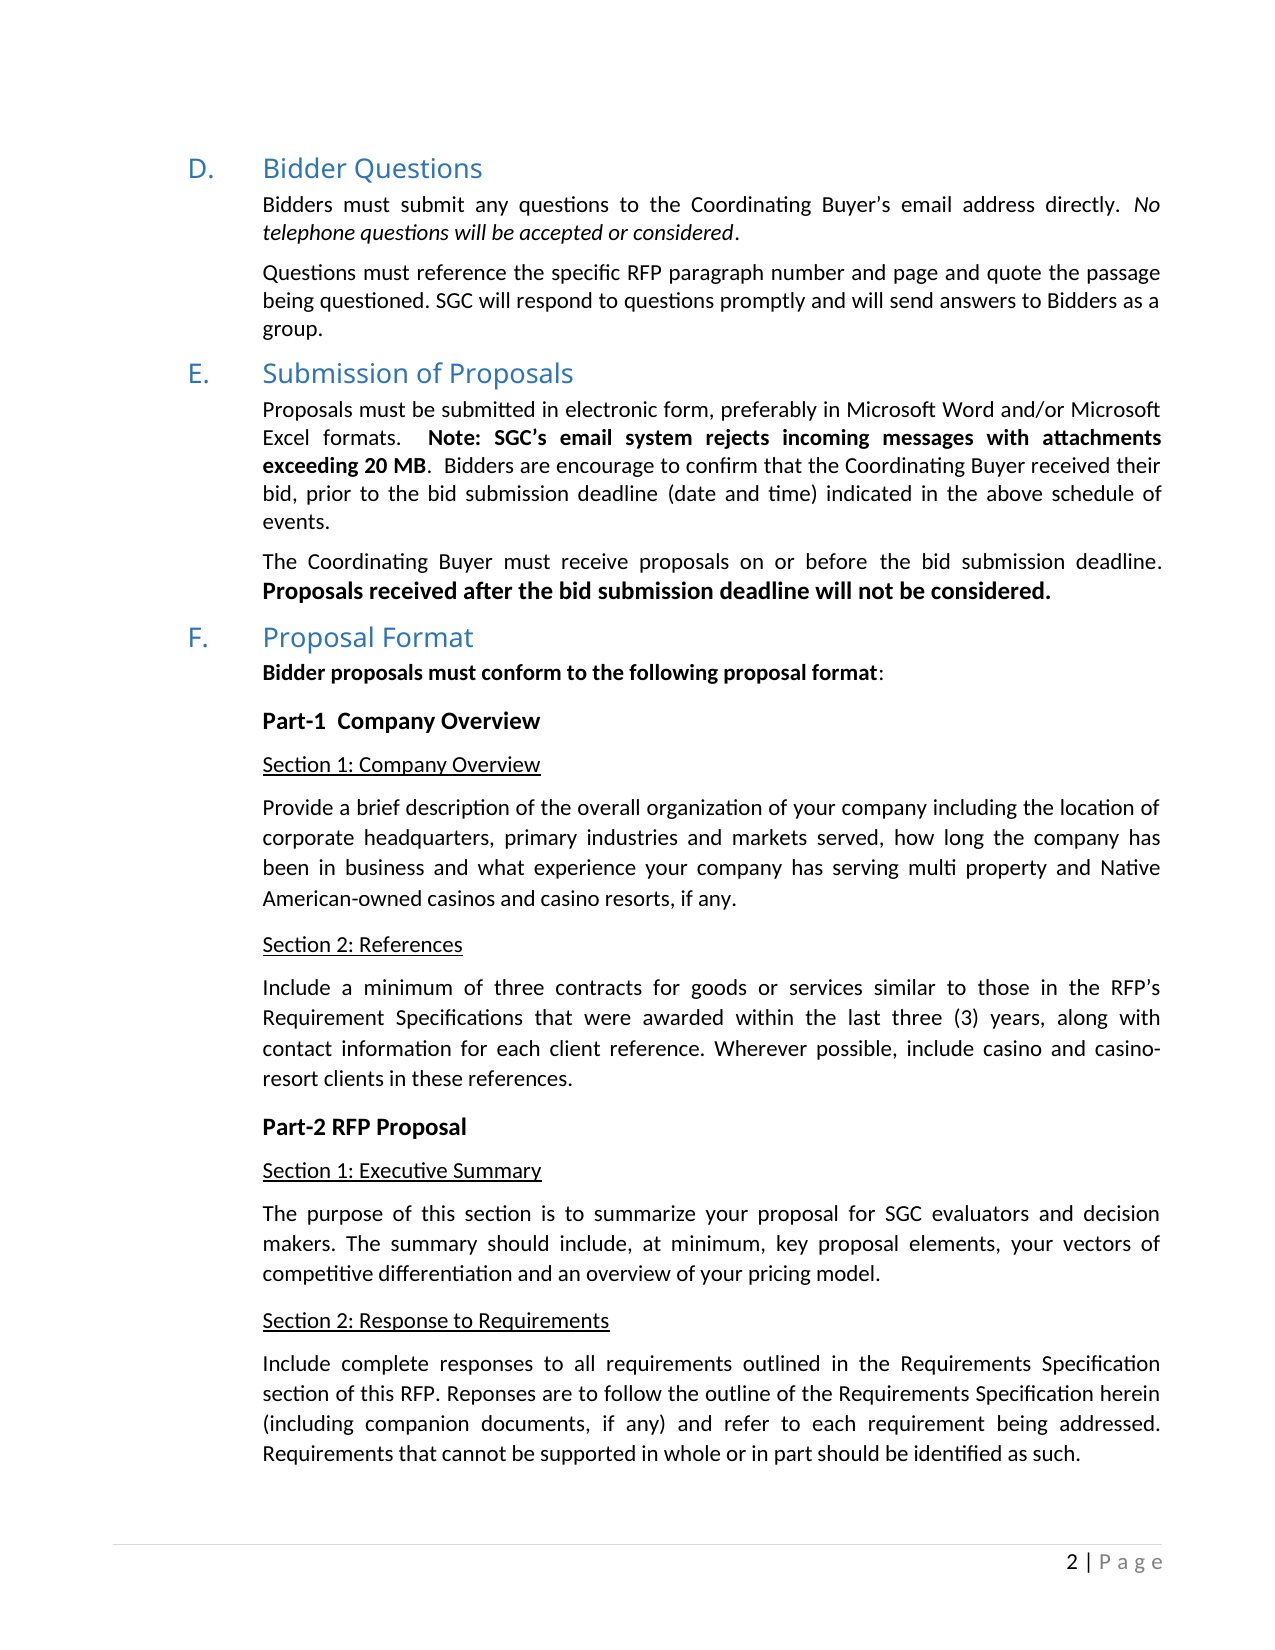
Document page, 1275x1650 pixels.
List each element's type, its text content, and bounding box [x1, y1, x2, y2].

subtitle Bidder Questions [187, 150, 1162, 187]
subtitle Proposal Format [187, 618, 1162, 655]
subtitle Submission of Proposals [187, 355, 1162, 392]
text Section 2: Response to Requirements [187, 1306, 1162, 1334]
list Questions must reference the specific RFP paragraph number and page and quote the passage being questioned. SGC will respond to questions promptly and will send answers to Bidders as a group. [262, 258, 1162, 342]
text Bidder proposals must conform to the following proposal format: [187, 658, 1162, 686]
list The Coordinating Buyer must receive proposals on or before the bid submission deadline. Proposals received after the bid submission deadline will not be considered. [262, 547, 1162, 606]
text Section 2: References [187, 931, 1162, 959]
text Section 1: Executive Summary [187, 1156, 1162, 1184]
list Bidders must submit any questions to the Coordinating Buyer’s email address directly. No telephone questions will be accepted or considered. [262, 190, 1162, 246]
text The purpose of this section is to summarize your proposal for SGC evaluators and decision makers. The summary should include, at minimum, key proposal elements, your vectors of competitive differentiation and an overview of your pricing model. [262, 1199, 1162, 1287]
text Section 1: Company Overview [187, 750, 1162, 778]
list Proposals must be submitted in electronic form, preferably in Microsoft Word and/or Microsoft Excel formats. Note: SGC’s email system rejects incoming messages with attachments exceeding 20 MB. Bidders are encourage to confirm that the Coordinating Buyer received their bid, prior to the bid submission deadline (date and time) indicated in the above schedule of events. [262, 395, 1162, 535]
text Provide a brief description of the overall organization of your company including the location of corporate headquarters, primary industries and markets served, how long the company has been in business and what experience your company has serving multi property and Native American-owned casinos and casino resorts, if any. [262, 793, 1162, 912]
text Include complete responses to all requirements outlined in the Requirements Specification section of this RFP. Reponses are to follow the outline of the Requirements Specification herein (including companion documents, if any) and refer to each requirement being addressed. Requirements that cannot be supported in whole or in part should be identified as such. [262, 1349, 1162, 1468]
text Part-2 RFP Proposal [187, 1111, 1162, 1141]
text Include a minimum of three contracts for goods or services similar to those in the RFP’s Requirement Specifications that were awarded within the last three (3) years, along with contact information for each client reference. Wherever possible, include casino and casino-resort clients in these references. [262, 973, 1162, 1092]
text Part-1 Company Overview [187, 705, 1162, 736]
